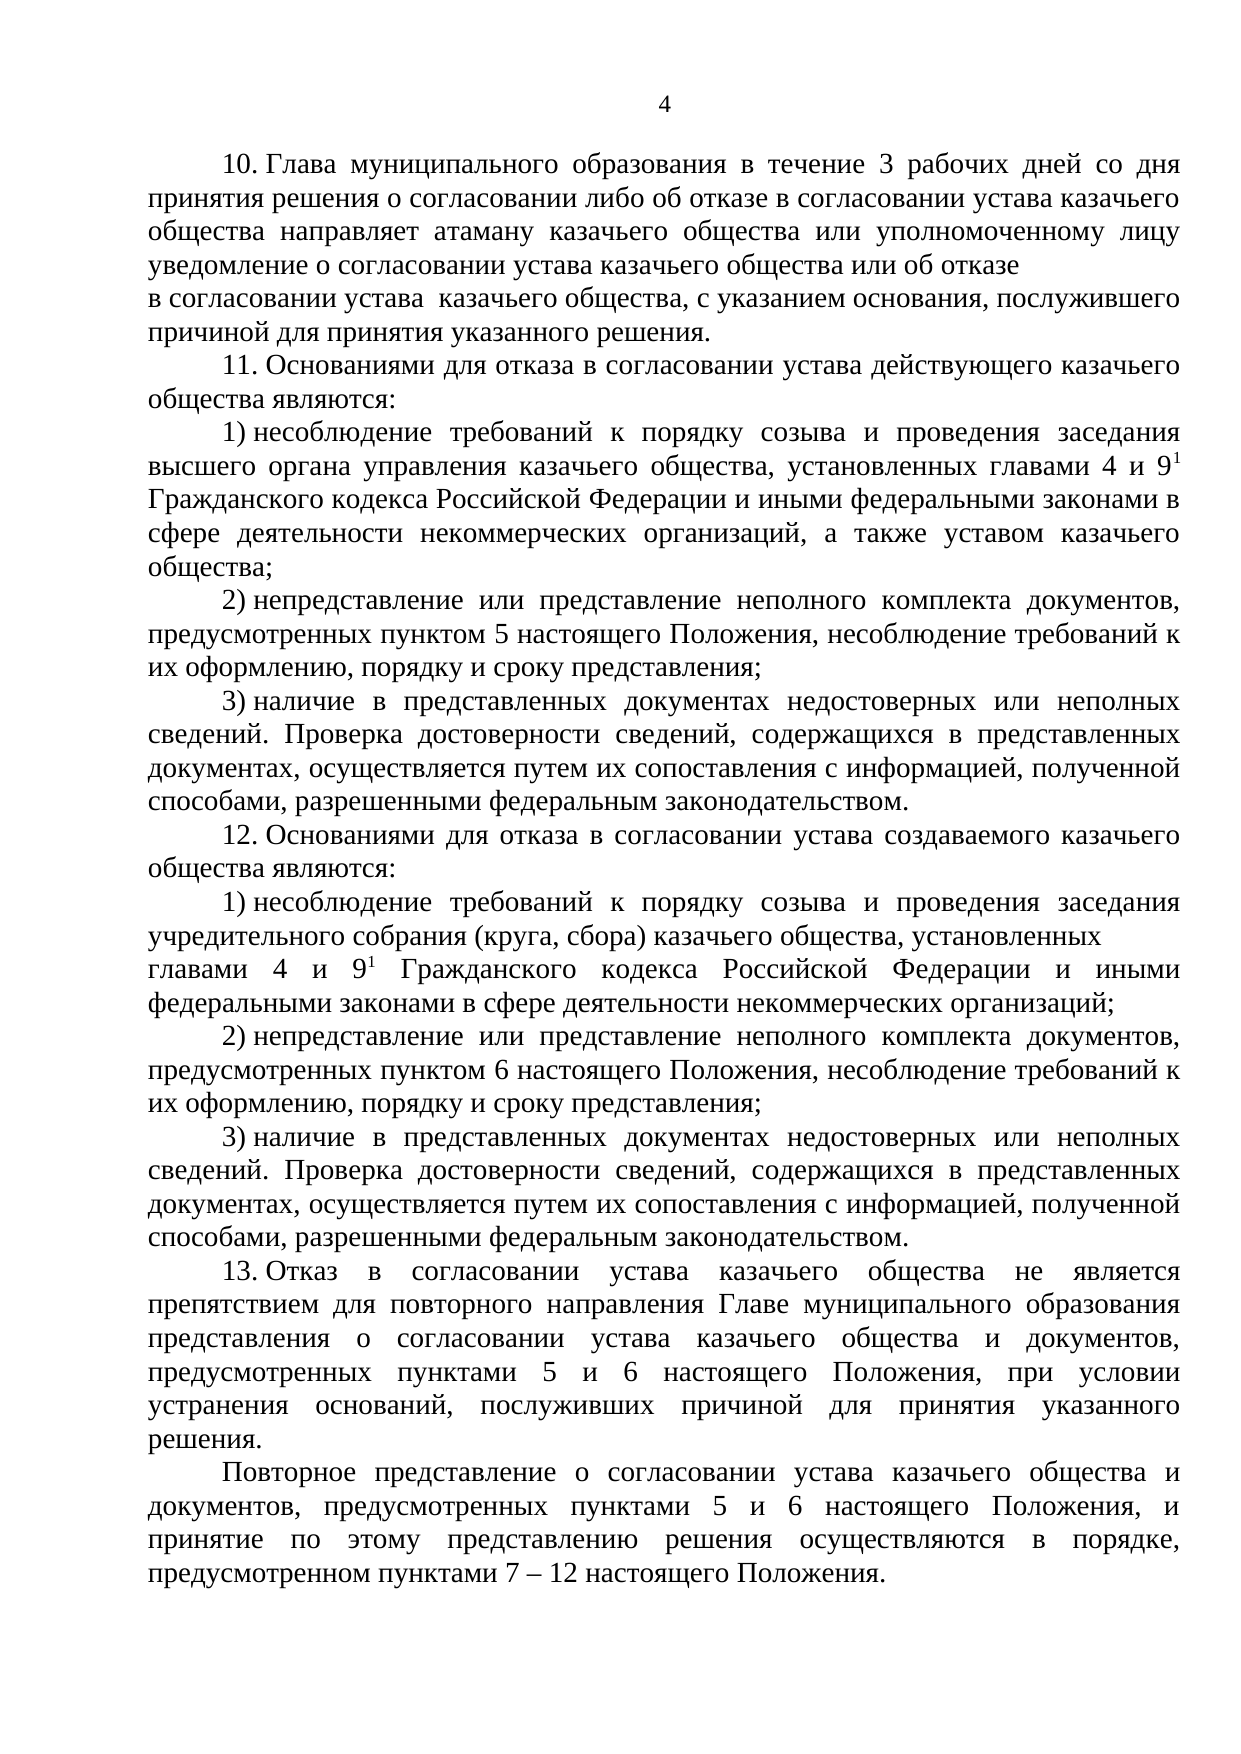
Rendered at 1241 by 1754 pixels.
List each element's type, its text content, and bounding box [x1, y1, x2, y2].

text 1) несоблюдение требований к порядку созыва и проведения заседания высшего органа управления казачьего общества, установленных главами 4 и 91 Гражданского кодекса Российской Федерации и иными федеральными законами в сфере деятельности некоммерческих организаций, а также уставом казачьего общества; [148, 414, 1181, 582]
text 3) наличие в представленных документах недостоверных или неполных сведений. Проверка достоверности сведений, содержащихся в представленных документах, осуществляется путем их сопоставления с информацией, полученной способами, разрешенными федеральным законодательством. [148, 1119, 1181, 1253]
text 3) наличие в представленных документах недостоверных или неполных сведений. Проверка достоверности сведений, содержащихся в представленных документах, осуществляется путем их сопоставления с информацией, полученной способами, разрешенными федеральным законодательством. [148, 683, 1181, 817]
text 11. Основаниями для отказа в согласовании устава действующего казачьего общества являются: [148, 347, 1181, 414]
text Повторное представление о согласовании устава казачьего общества и документов, предусмотренных пунктами 5 и 6 настоящего Положения, и принятие по этому представлению решения осуществляются в порядке, предусмотренном пунктами 7 – 12 настоящего Положения. [148, 1454, 1181, 1588]
text 1) несоблюдение требований к порядку созыва и проведения заседания учредительного собрания (круга, сбора) казачьего общества, установленных главами 4 и 91 Гражданского кодекса Российской Федерации и иными федеральными законами в сфере деятельности некоммерческих организаций; [148, 884, 1181, 1018]
text 10. Глава муниципального образования в течение 3 рабочих дней со дня принятия решения о согласовании либо об отказе в согласовании устава казачьего общества направляет атаману казачьего общества или уполномоченному лицу уведомление о согласовании устава казачьего общества или об отказе в согласовании устава казачьего общества, с указанием основания, послужившего причиной для принятия указанного решения. [148, 146, 1181, 347]
text 2) непредставление или представление неполного комплекта документов, предусмотренных пунктом 6 настоящего Положения, несоблюдение требований к их оформлению, порядку и сроку представления; [148, 1018, 1181, 1119]
text 12. Основаниями для отказа в согласовании устава создаваемого казачьего общества являются: [148, 817, 1181, 884]
text 13. Отказ в согласовании устава казачьего общества не является препятствием для повторного направления Главе муниципального образования представления о согласовании устава казачьего общества и документов, предусмотренных пунктами 5 и 6 настоящего Положения, при условии устранения оснований, послуживших причиной для принятия указанного решения. [148, 1253, 1181, 1454]
text 2) непредставление или представление неполного комплекта документов, предусмотренных пунктом 5 настоящего Положения, несоблюдение требований к их оформлению, порядку и сроку представления; [148, 582, 1181, 683]
